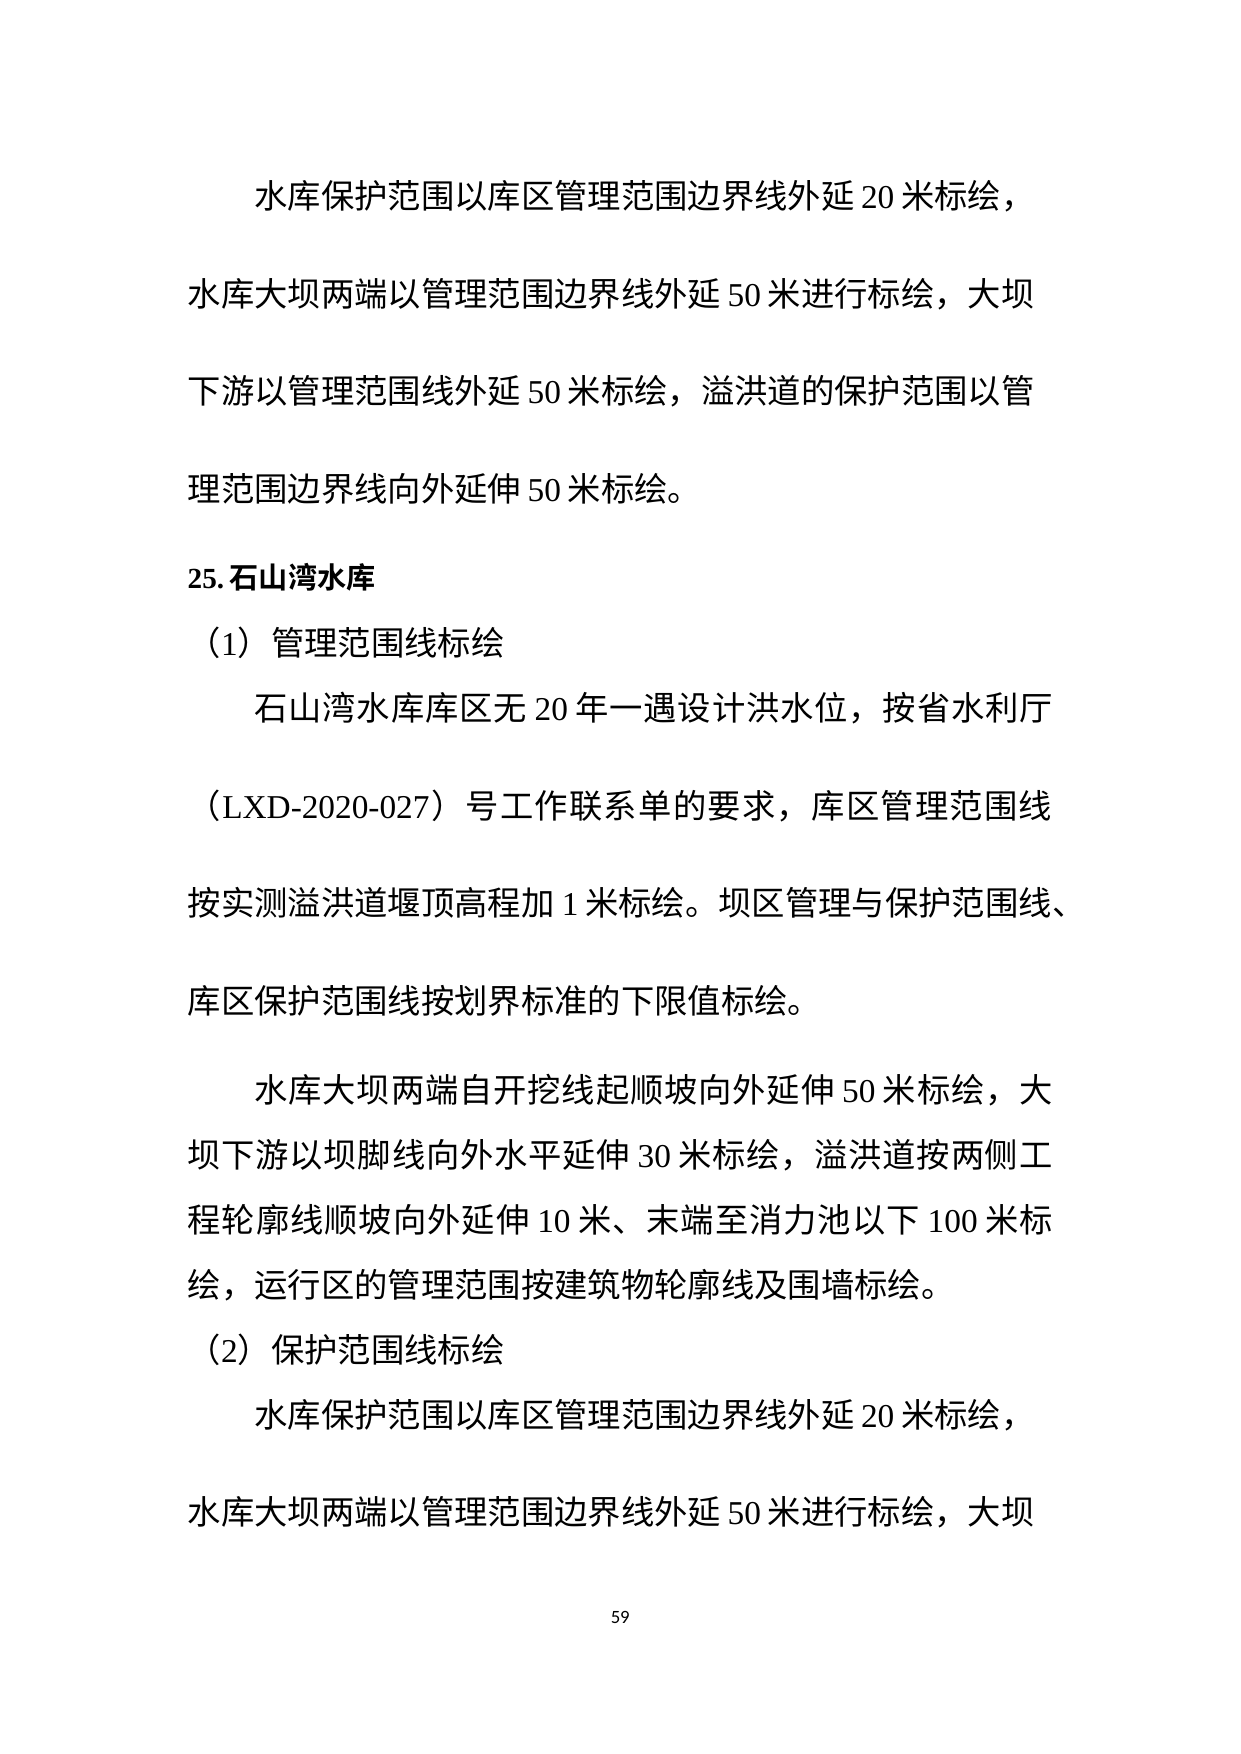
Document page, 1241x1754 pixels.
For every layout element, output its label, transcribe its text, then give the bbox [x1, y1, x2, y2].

text 石山湾水库库区无20年一遇设计洪水位，按省水利厅（LXD-2020-027）号工作联系单的要求，库区管理范围线按实测溢洪道堰顶高程加1米标绘。坝区管理与保护范围线、库区保护范围线按划界标准的下限值标绘。 [187, 673, 1053, 1031]
text 25. 石山湾水库 [187, 543, 1053, 608]
text （1）管理范围线标绘 [187, 608, 1053, 673]
text （2）保护范围线标绘 [187, 1315, 1053, 1380]
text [187, 1380, 1053, 1543]
text 水库保护范围以库区管理范围边界线外延20米标绘，水库大坝两端以管理范围边界线外延50米进行标绘，大坝下游以管理范围线外延50米标绘，溢洪道的保护范围以管理范围边界线向外延伸50米标绘。 [187, 162, 1053, 519]
text 水库大坝两端自开挖线起顺坡向外延伸50米标绘，大坝下游以坝脚线向外水平延伸30米标绘，溢洪道按两侧工程轮廓线顺坡向外延伸10米、末端至消力池以下100米标绘，运行区的管理范围按建筑物轮廓线及围墙标绘。 [187, 1055, 1053, 1315]
